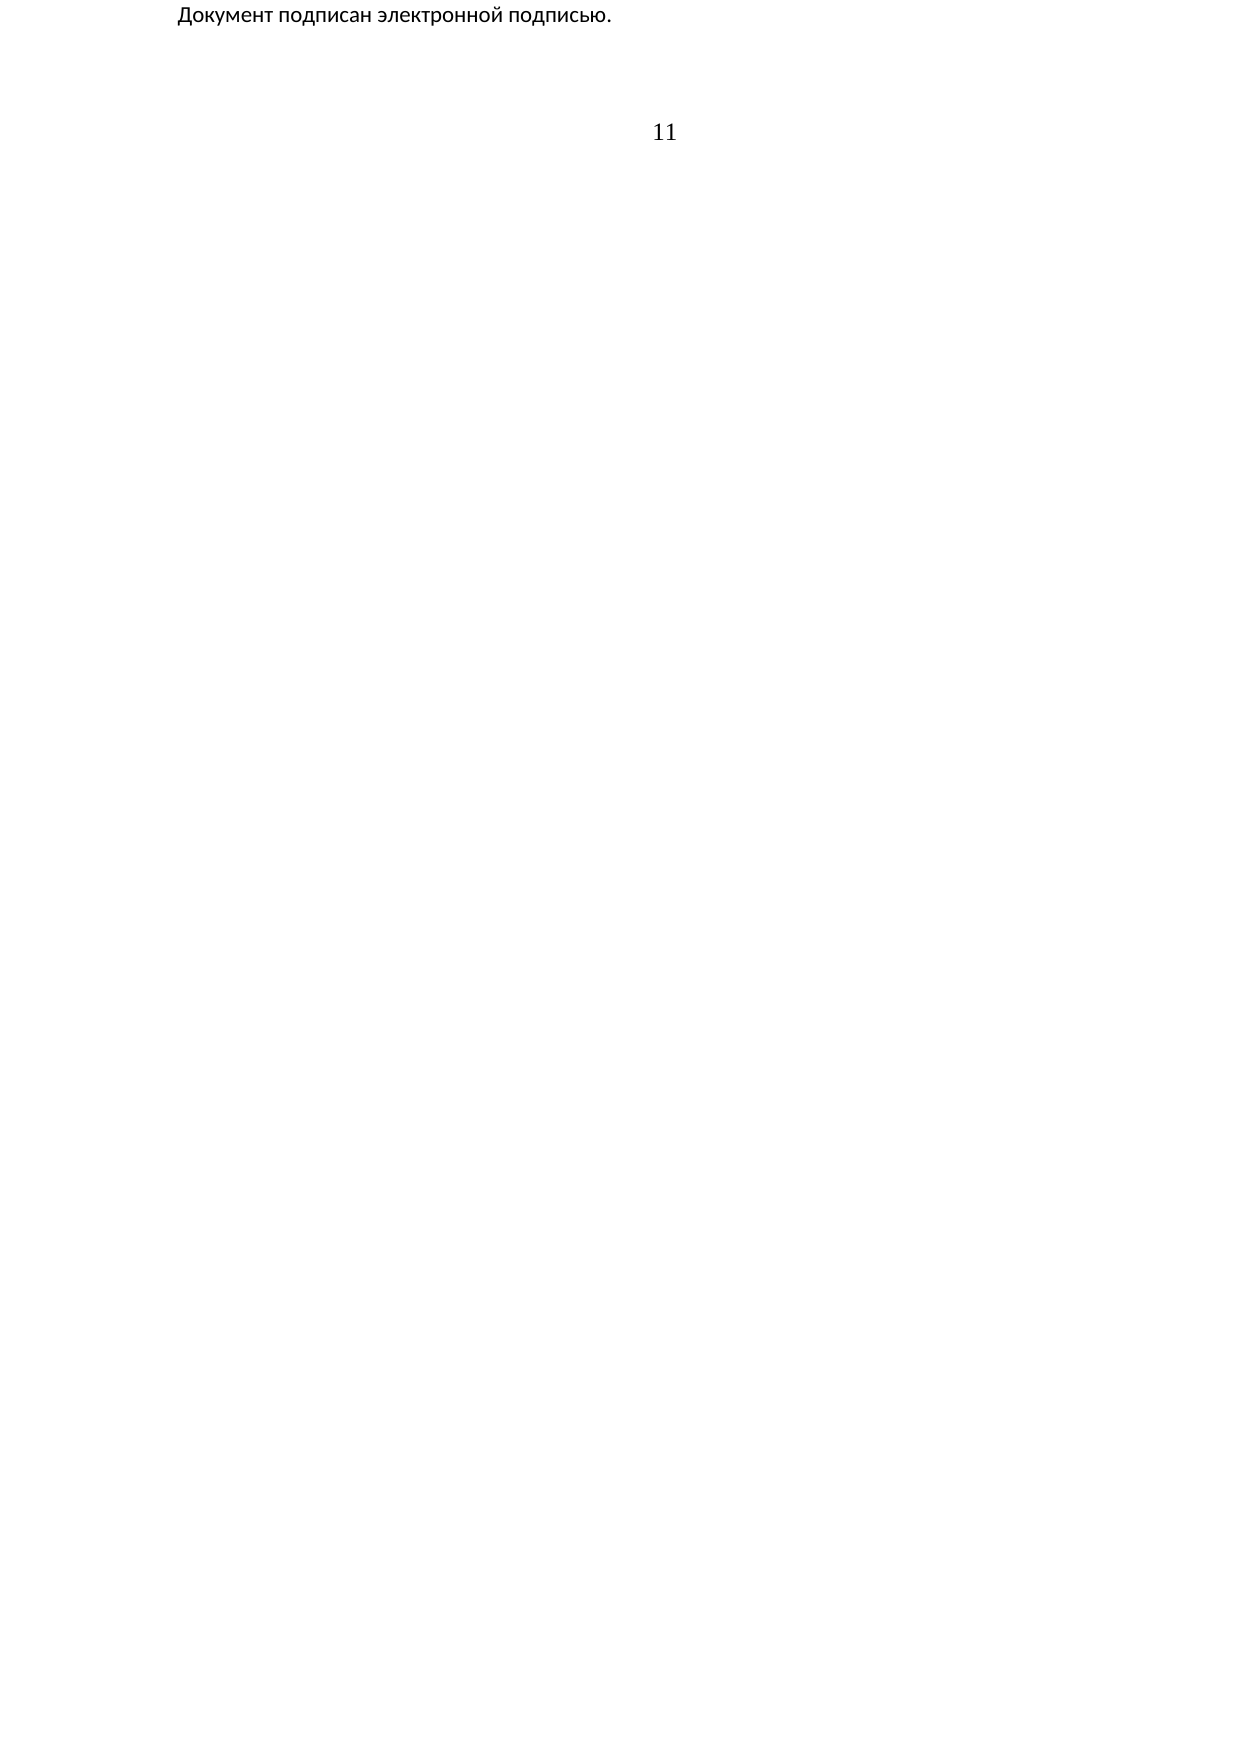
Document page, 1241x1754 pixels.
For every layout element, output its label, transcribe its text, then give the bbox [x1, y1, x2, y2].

text 11 [652, 117, 1154, 146]
